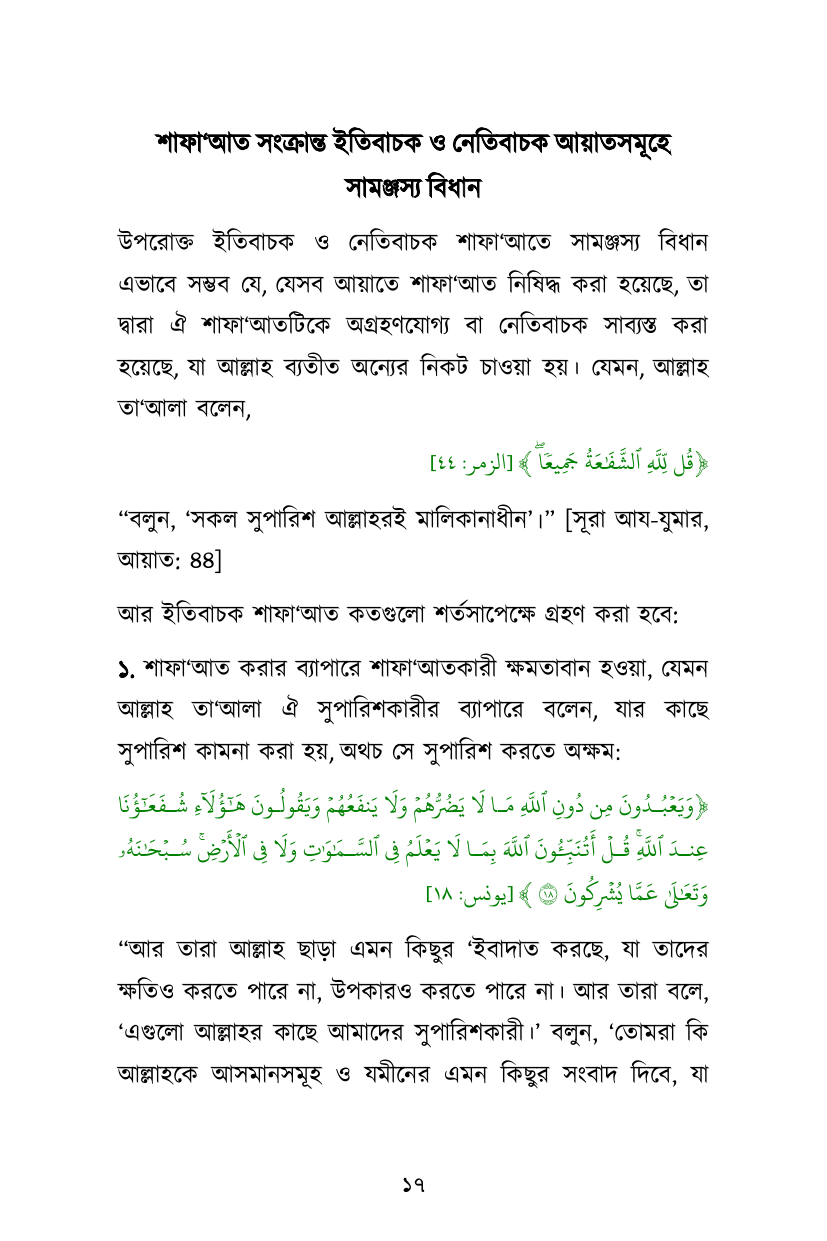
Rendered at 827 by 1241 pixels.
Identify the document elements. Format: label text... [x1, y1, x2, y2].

subtitle শাফা‘আত সংক্রান্ত ইতিবাচক ও নেতিবাচক আয়াতসমূহে সামঞ্জস্য বিধান [118, 118, 709, 208]
text ﴿قُل لِّلَّهِ ٱلشَّفَٰعَةُ جَمِيعٗاۖ ﴾ [الزمر: ٤٤] [118, 440, 709, 484]
text “বলুন, ‘সকল সুপারিশ আল্লাহরই মালিকানাধীন’।” [সূরা আয-যুমার, আয়াত: ৪৪] [118, 497, 709, 579]
text ﴿وَيَعۡبُدُونَ مِن دُونِ ٱللَّهِ مَا لَا يَضُرُّهُمۡ وَلَا يَنفَعُهُمۡ وَيَقُولُونَ هَٰٓؤُلَآءِ شُفَعَٰٓؤُنَا عِندَ ٱللَّهِۚ قُلۡ أَتُنَبِّ‍ُٔونَ ٱللَّهَ بِمَا لَا يَعۡلَمُ فِي ٱلسَّمَٰوَٰتِ وَلَا فِي ٱلۡأَرۡضِۚ سُبۡحَٰنَهُۥ وَتَعَٰلَىٰ عَمَّا يُشۡرِكُونَ ١٨ ﴾ [يونس: ١٨] [118, 783, 709, 915]
text আর ইতিবাচক শাফা‘আত কতগুলো শর্তসাপেক্ষে গ্রহণ করা হবে: [118, 592, 709, 633]
text উপরোক্ত ইতিবাচক ও নেতিবাচক শাফা‘আতে সামঞ্জস্য বিধান এভাবে সম্ভব যে, যেসব আয়াতে শাফা‘আত নিষিদ্ধ করা হয়েছে, তা দ্বারা ঐ শাফা‘আতটিকে অগ্রহণযোগ্য বা নেতিবাচক সাব্যস্ত করা হয়েছে, যা আল্লাহ ব্যতীত অন্যের নিকট চাওয়া হয়। যেমন, আল্লাহ তা‘আলা বলেন, [118, 220, 709, 428]
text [118, 927, 709, 1093]
text ১. শাফা‘আত করার ব্যাপারে শাফা‘আতকারী ক্ষমতাবান হওয়া, যেমন আল্লাহ তা‘আলা ঐ সুপারিশকারীর ব্যাপারে বলেন, যার কাছে সুপারিশ কামনা করা হয়, অথচ সে সুপারিশ করতে অক্ষম: [118, 646, 709, 770]
